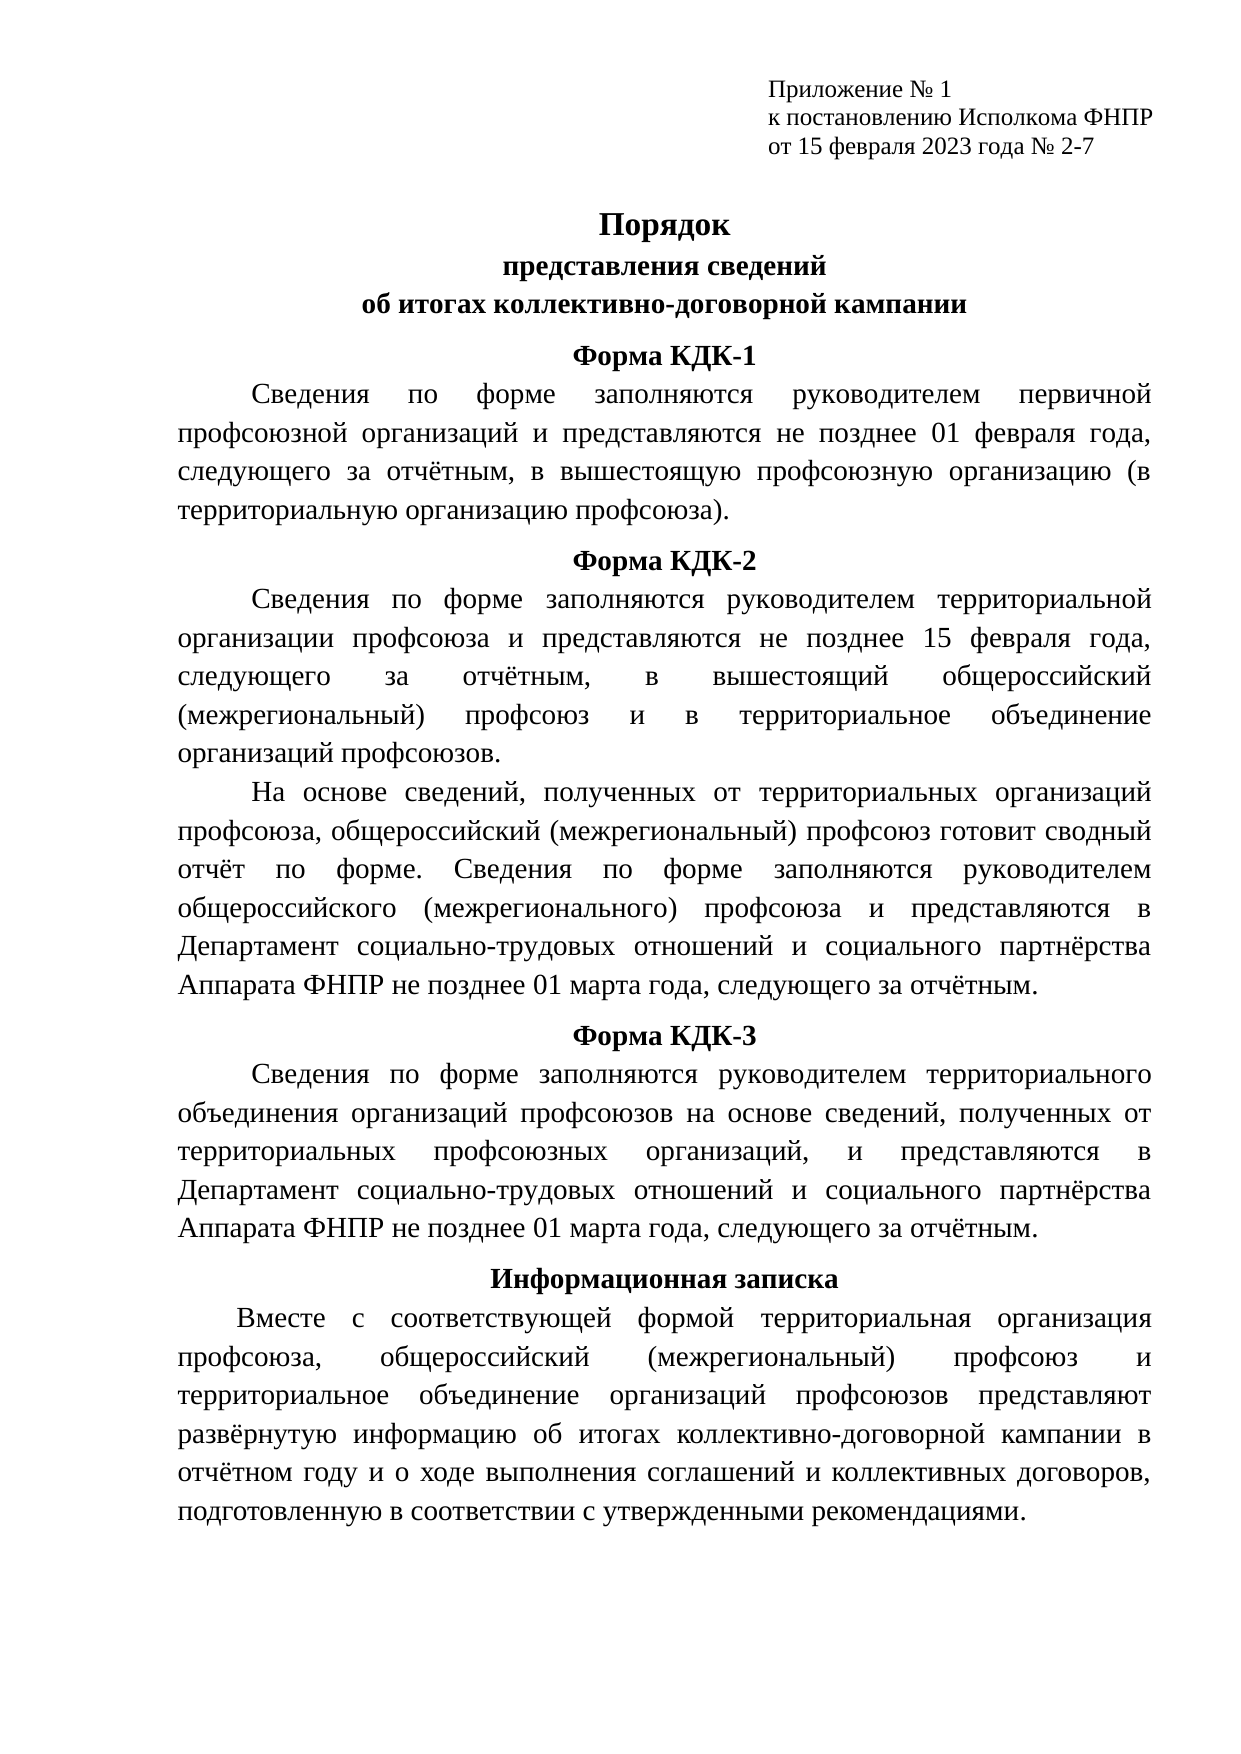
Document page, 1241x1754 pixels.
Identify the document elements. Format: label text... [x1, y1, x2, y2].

text Форма КДК-2 [177, 543, 1152, 576]
text Сведения по форме заполняются руководителем первичной профсоюзной организаций и представляются не позднее 01 февраля года, следующего за отчётным, в вышестоящую профсоюзную организацию (в территориальную организацию профсоюза). [177, 376, 1152, 525]
text Форма КДК-3 [177, 1018, 1152, 1051]
text На основе сведений, полученных от территориальных организаций профсоюза, общероссийский (межрегиональный) профсоюз готовит сводный отчёт по форме. Сведения по форме заполняются руководителем общероссийского (межрегионального) профсоюза и представляются в Департамент социально-трудовых отношений и социального партнёрства Аппарата ФНПР не позднее 01 марта года, следующего за отчётным. [177, 774, 1152, 1000]
text Информационная записка [177, 1262, 1152, 1295]
text Порядок [177, 204, 1152, 242]
text Вместе с соответствующей формой территориальная организация профсоюза, общероссийский (межрегиональный) профсоюз и территориальное объединение организаций профсоюзов представляют развёрнутую информацию об итогах коллективно-договорной кампании в отчётном году и о ходе выполнения соглашений и коллективных договоров, подготовленную в соответствии с утвержденными рекомендациями. [177, 1300, 1152, 1526]
text об итогах коллективно-договорной кампании [177, 287, 1152, 320]
text Сведения по форме заполняются руководителем территориальной организации профсоюза и представляются не позднее 15 февраля года, следующего за отчётным, в вышестоящий общероссийский (межрегиональный) профсоюз и в территориальное объединение организаций профсоюзов. [177, 581, 1152, 769]
text Форма КДК-1 [177, 338, 1152, 371]
text Сведения по форме заполняются руководителем территориального объединения организаций профсоюзов на основе сведений, полученных от территориальных профсоюзных организаций, и представляются в Департамент социально-трудовых отношений и социального партнёрства Аппарата ФНПР не позднее 01 марта года, следующего за отчётным. [177, 1056, 1152, 1244]
text представления сведений [177, 248, 1152, 282]
